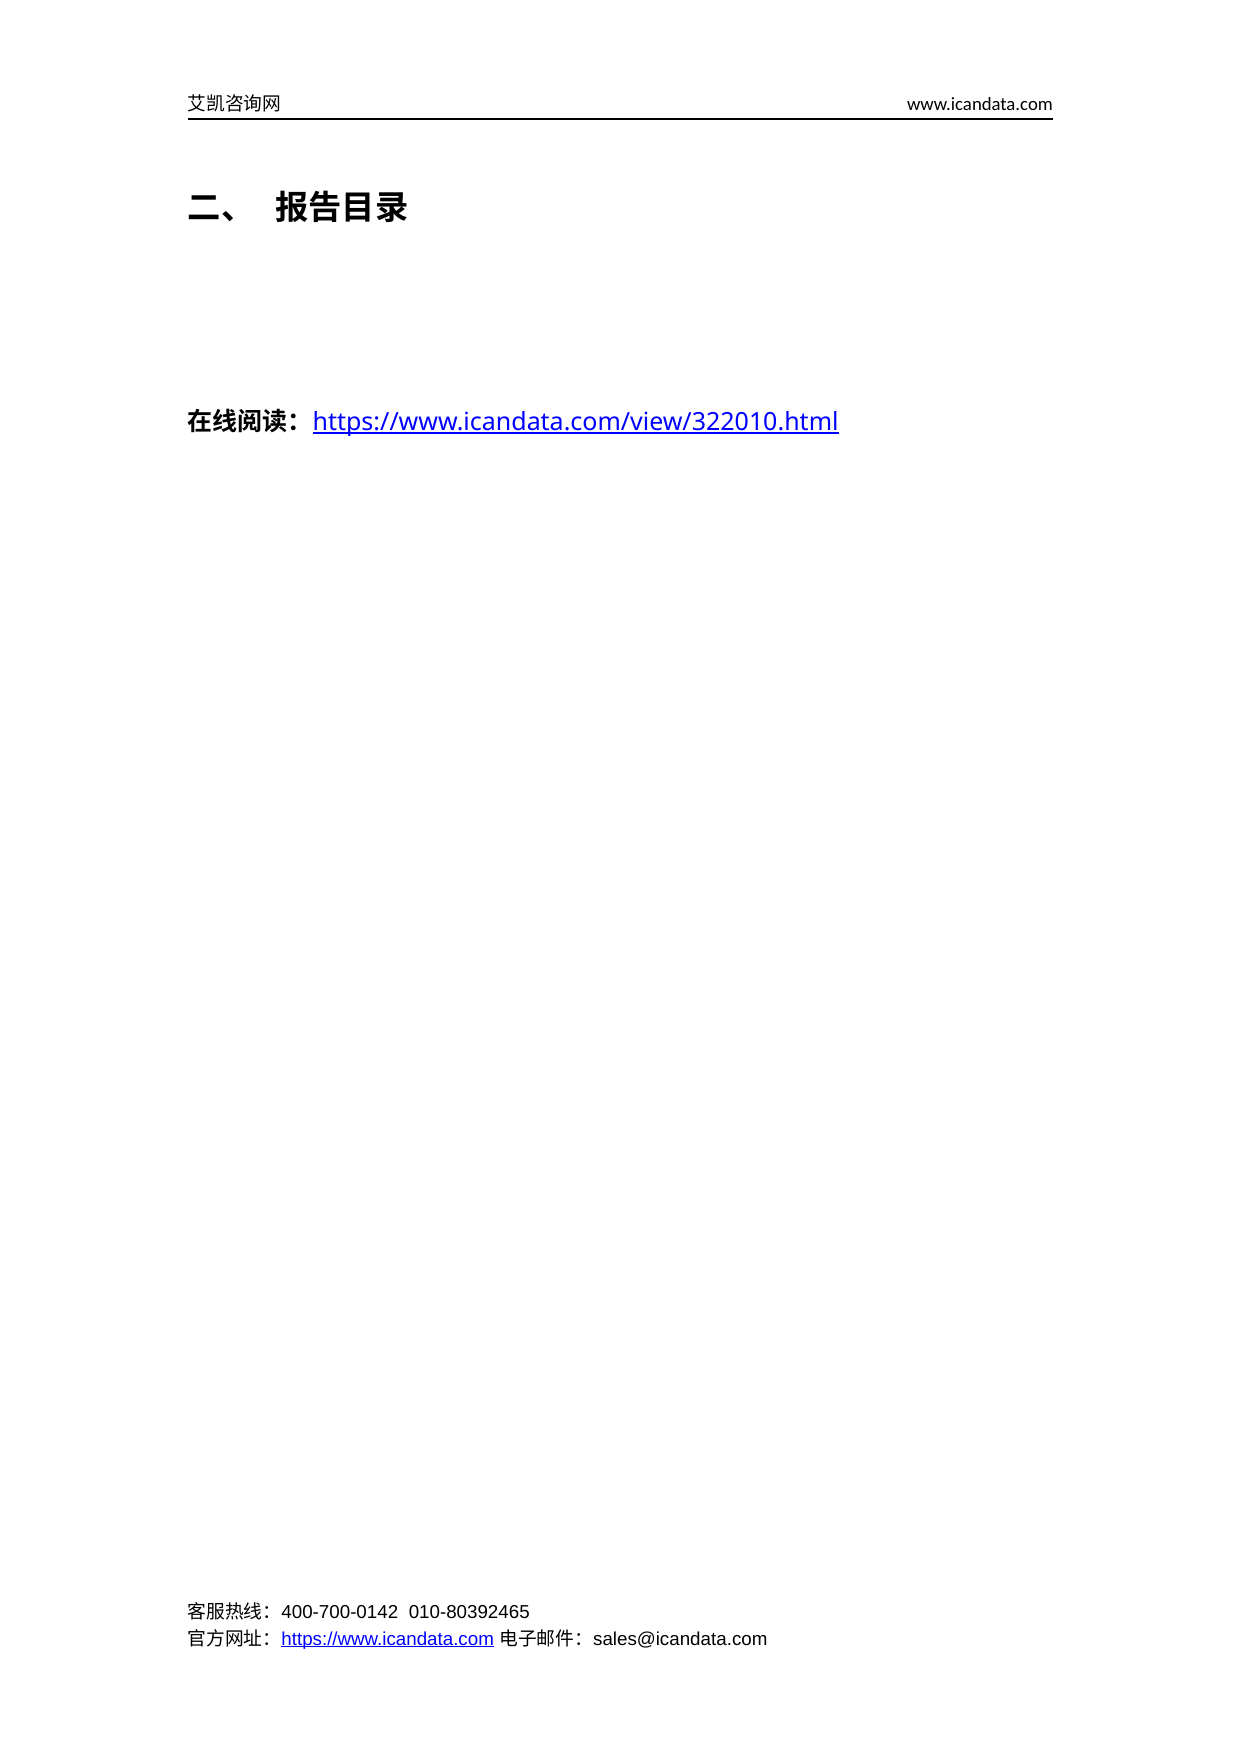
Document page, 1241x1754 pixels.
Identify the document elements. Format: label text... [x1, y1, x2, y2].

text 在线阅读：https://www.icandata.com/view/322010.html [187, 387, 1053, 452]
subtitle 报告目录 [187, 172, 1053, 237]
